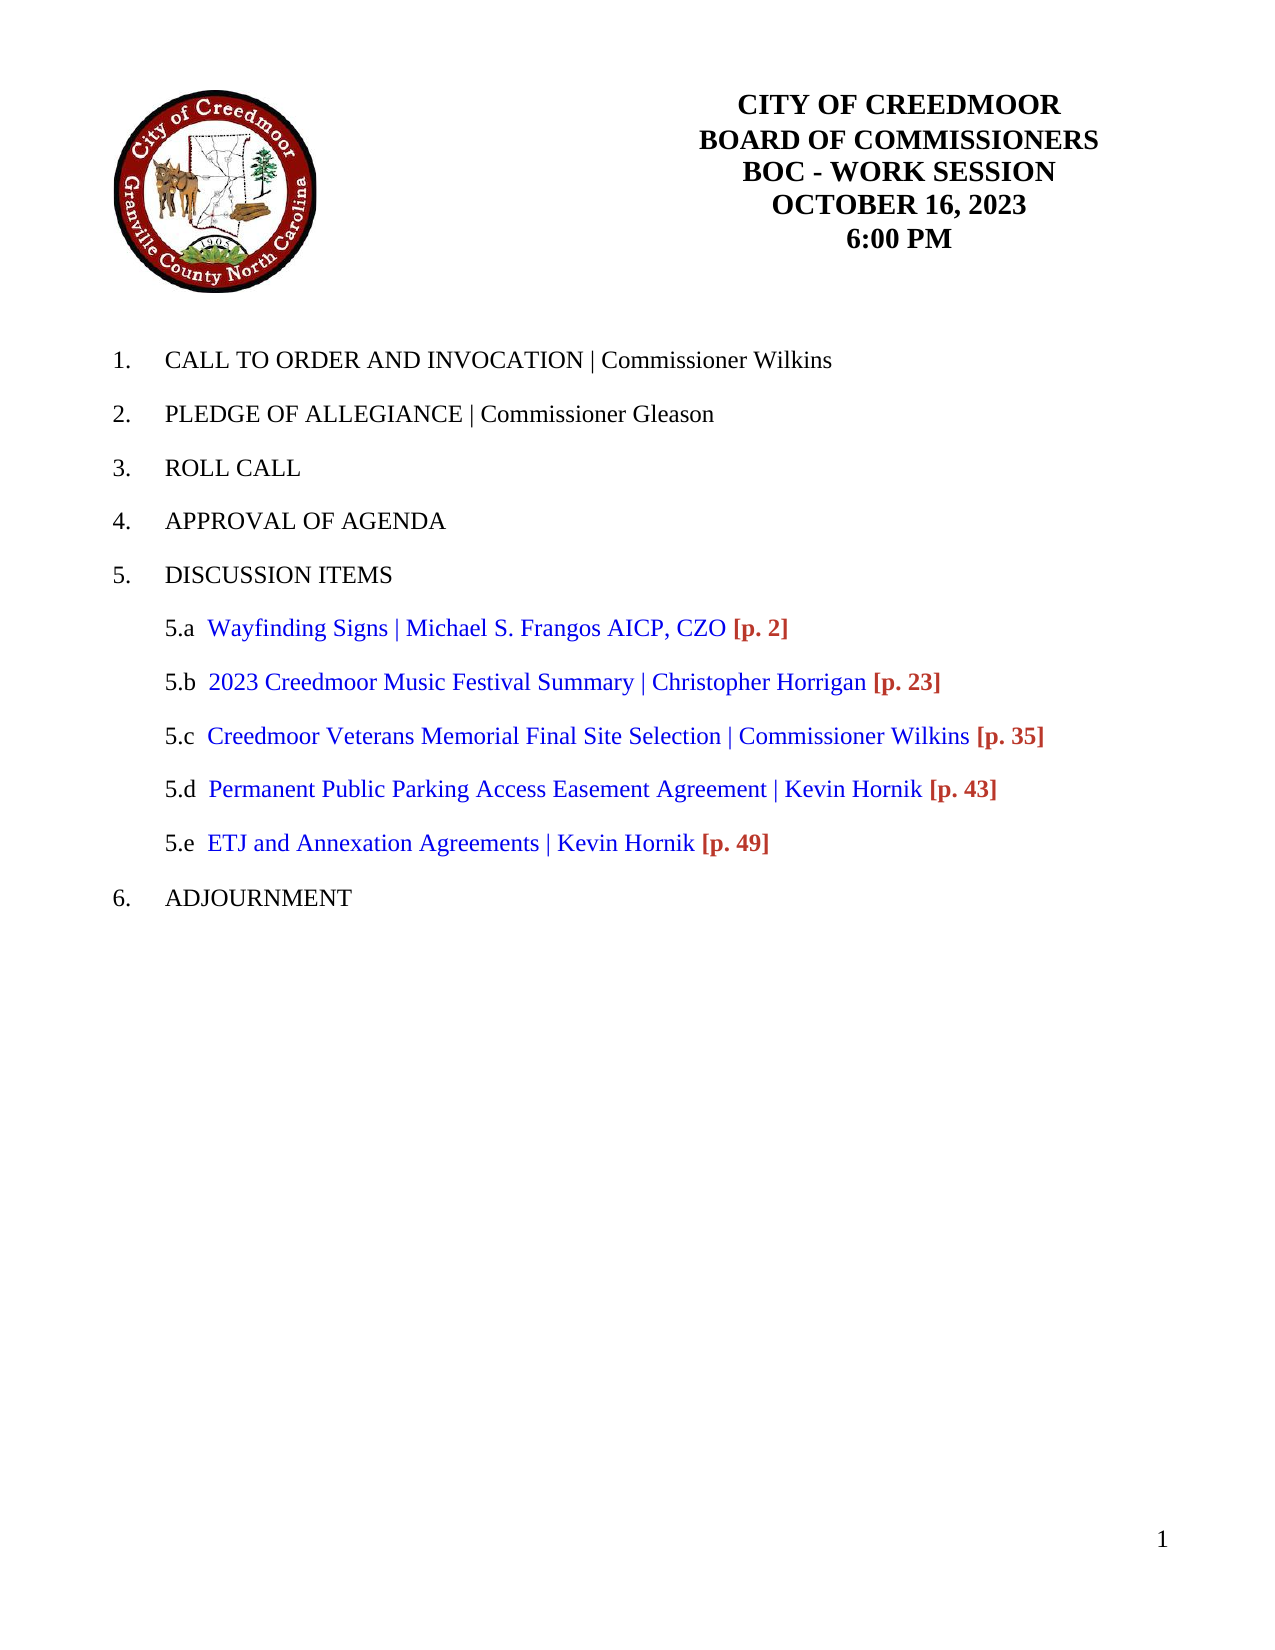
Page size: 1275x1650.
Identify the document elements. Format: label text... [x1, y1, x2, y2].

list PLEDGE OF ALLEGIANCE | Commissioner Gleason [112, 399, 1169, 428]
list CALL TO ORDER AND INVOCATION | Commissioner Wilkins [112, 345, 1169, 374]
list ADJOURNMENT [112, 883, 1169, 911]
text 5.e ETJ and Annexation Agreements | Kevin Hornik [p. 49] [164, 828, 1169, 857]
text 5.a Wayfinding Signs | Michael S. Frangos AICP, CZO [p. 2] [164, 613, 1169, 642]
text 5.c Creedmoor Veterans Memorial Final Site Selection | Commissioner Wilkins [p. 35] [164, 721, 1169, 749]
list DISCUSSION ITEMS [112, 560, 1169, 589]
text BOC - WORK SESSION [629, 156, 1169, 188]
picture [113, 90, 317, 293]
list ROLL CALL [112, 453, 1169, 481]
text 1 [1156, 1524, 1169, 1553]
text BOARD OF COMMISSIONERS [629, 123, 1169, 156]
text 5.d Permanent Public Parking Access Easement Agreement | Kevin Hornik [p. 43] [164, 774, 1169, 803]
list APPROVAL OF AGENDA [112, 506, 1169, 535]
text 5.b 2023 Creedmoor Music Festival Summary | Christopher Horrigan [p. 23] [164, 667, 1169, 696]
text CITY OF CREEDMOOR [629, 87, 1169, 121]
text OCTOBER 16, 2023 [629, 188, 1169, 221]
text 6:00 PM [629, 221, 1169, 254]
